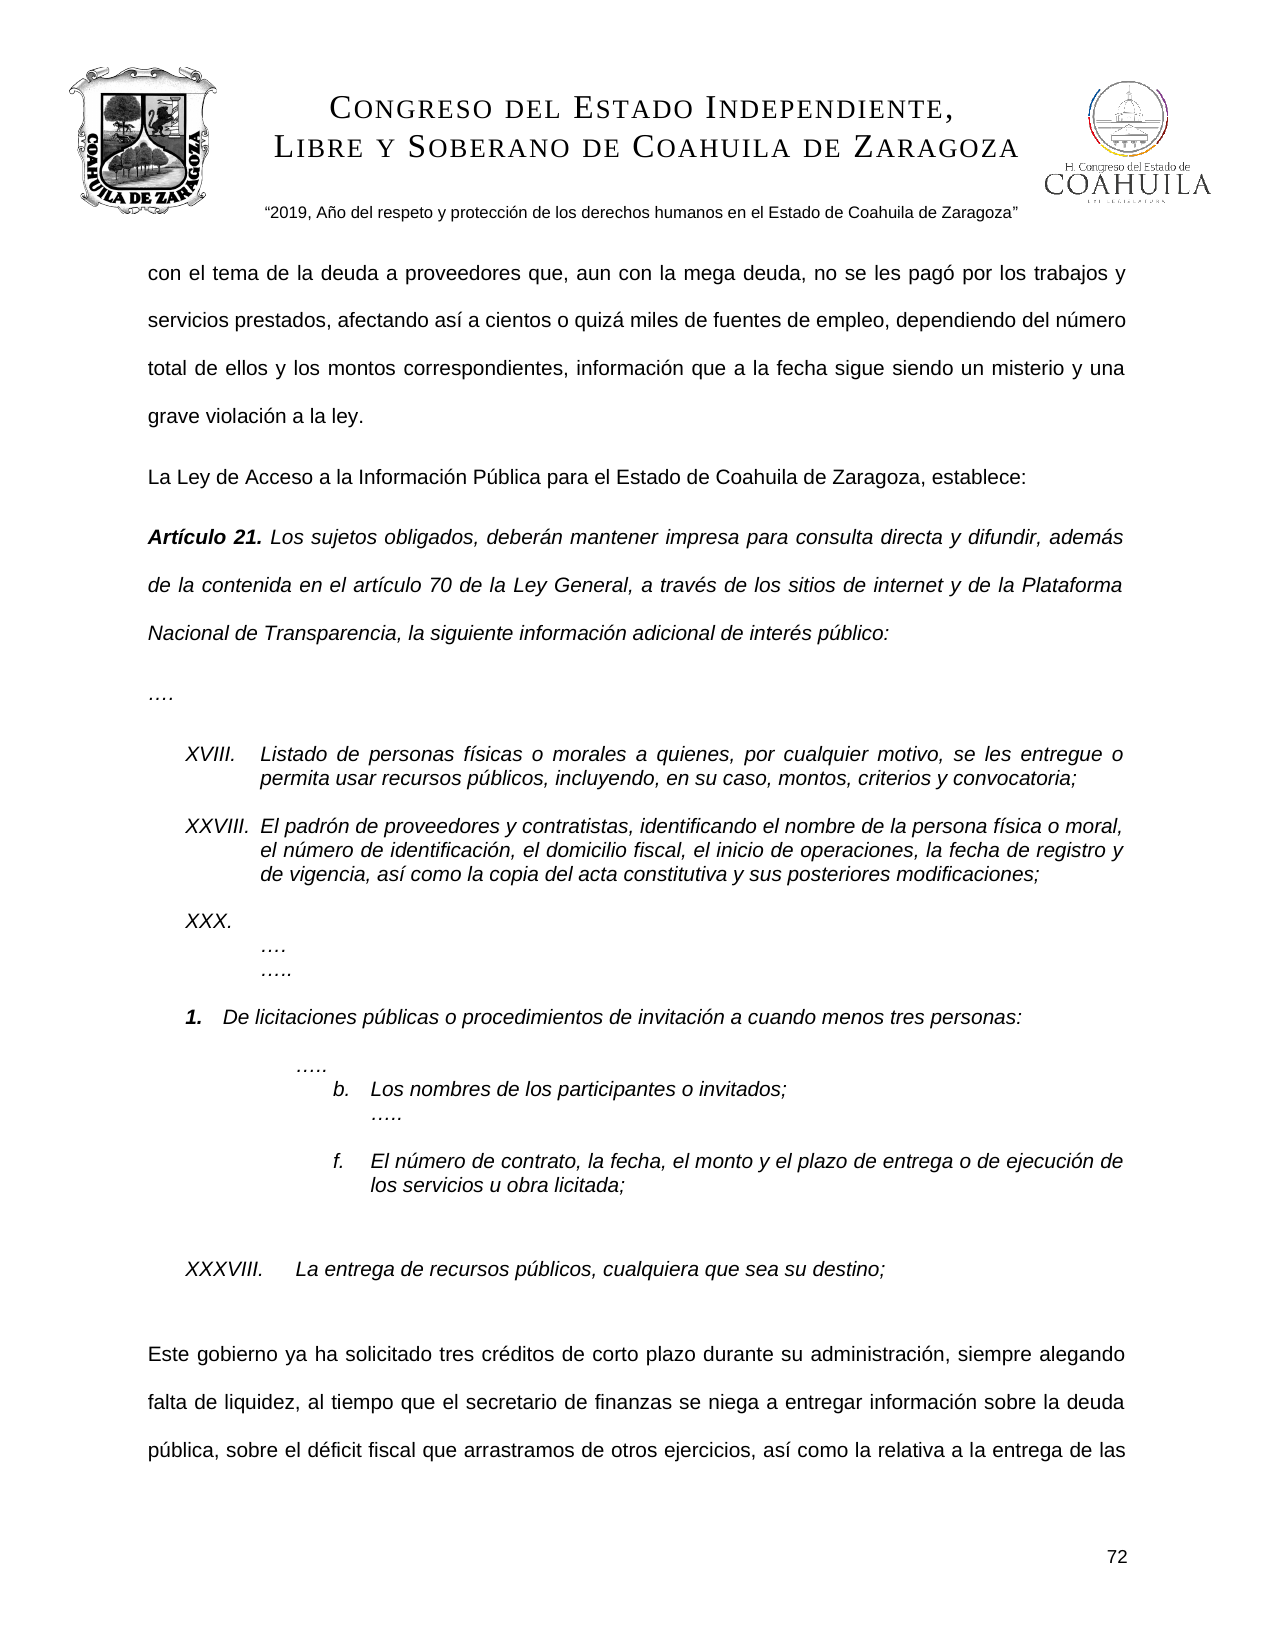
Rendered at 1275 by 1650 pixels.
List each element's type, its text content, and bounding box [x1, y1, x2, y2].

text ….. [295, 1053, 1127, 1077]
list Listado de personas físicas o morales a quienes, por cualquier motivo, se les entregue o permita usar recursos públicos, incluyendo, en su caso, montos, criterios y convocatoria; [185, 742, 1127, 789]
text XXX. [185, 909, 1127, 933]
picture [68, 67, 217, 214]
list El padrón de proveedores y contratistas, identificando el nombre de la persona física o moral, el número de identificación, el domicilio fiscal, el inicio de operaciones, la fecha de registro y de vigencia, así como la copia del acta constitutiva y sus posteriores modificaciones; [185, 813, 1127, 885]
list La entrega de recursos públicos, cualquiera que sea su destino; [185, 1257, 1127, 1281]
text ….. [260, 957, 1127, 981]
picture [1041, 78, 1216, 206]
list De licitaciones públicas o procedimientos de invitación a cuando menos tres personas: [185, 1005, 1127, 1029]
text ….. [370, 1101, 1127, 1125]
text La Ley de Acceso a la Información Pública para el Estado de Coahuila de Zaragoza, establece: [148, 464, 1127, 488]
text Artículo 21. Los sujetos obligados, deberán mantener impresa para consulta directa y difundir, además de la contenida en el artículo 70 de la Ley General, a través de los sitios de internet y de la Plataforma Nacional de Transparencia, la siguiente información adicional de interés público: [148, 525, 1127, 645]
list El número de contrato, la fecha, el monto y el plazo de entrega o de ejecución de los servicios u obra licitada; [333, 1149, 1127, 1197]
text …. [260, 933, 1127, 957]
text …. [148, 681, 1127, 705]
list Los nombres de los participantes o invitados; [333, 1077, 1127, 1101]
